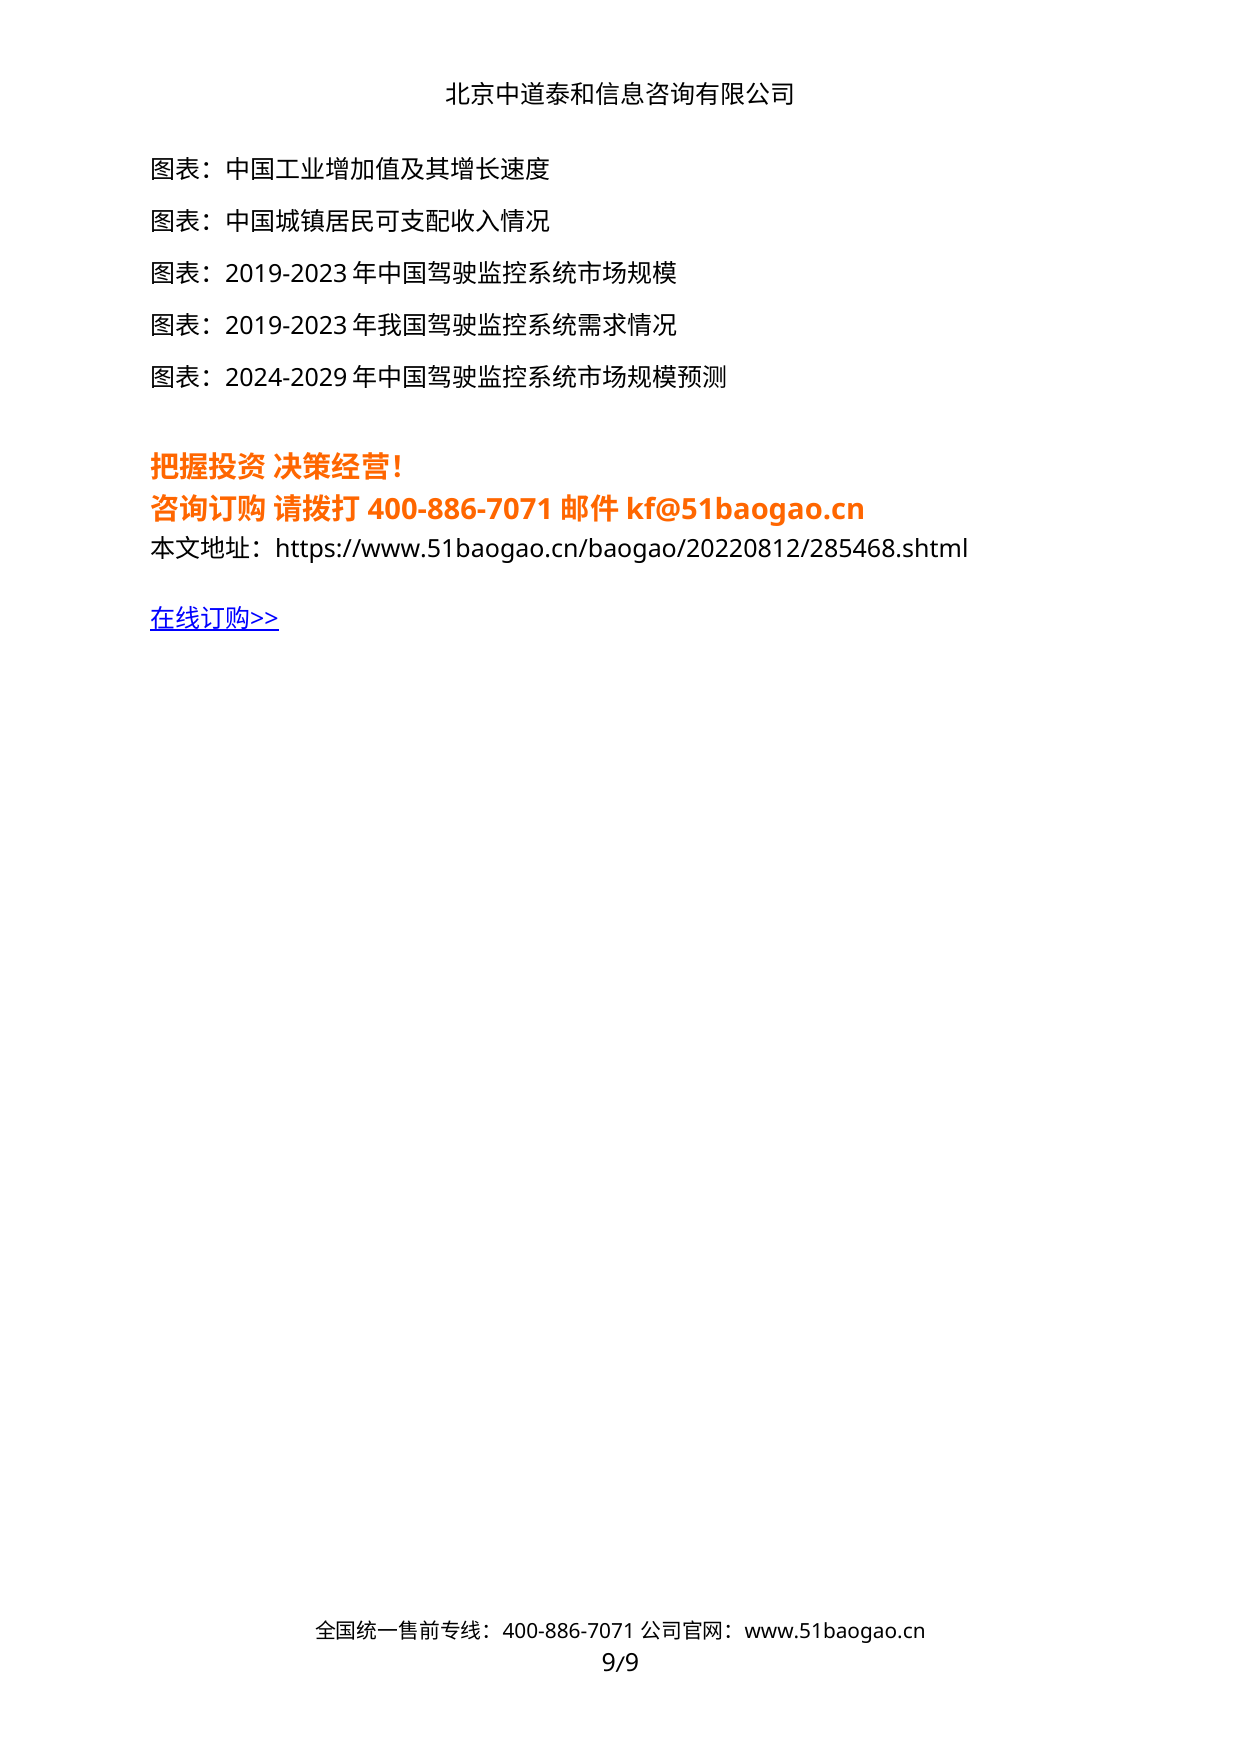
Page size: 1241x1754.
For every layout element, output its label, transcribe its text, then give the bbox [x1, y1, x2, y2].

text 图表：2019-2023年中国驾驶监控系统市场规模 [150, 254, 1090, 290]
text 图表：中国城镇居民可支配收入情况 [150, 202, 1090, 238]
text 图表：2024-2029年中国驾驶监控系统市场规模预测 [150, 357, 1090, 394]
text 图表：中国工业增加值及其增长速度 [150, 150, 1090, 186]
text 在线订购>> [150, 564, 1090, 635]
text 图表：2019-2023年我国驾驶监控系统需求情况 [150, 306, 1090, 342]
text 把握投资 决策经营！咨询订购 请拨打 400-886-7071 邮件 kf@51baogao.cn本文地址：https://www.51baogao.cn/baogao/20220812/285468.shtml [150, 409, 1090, 564]
